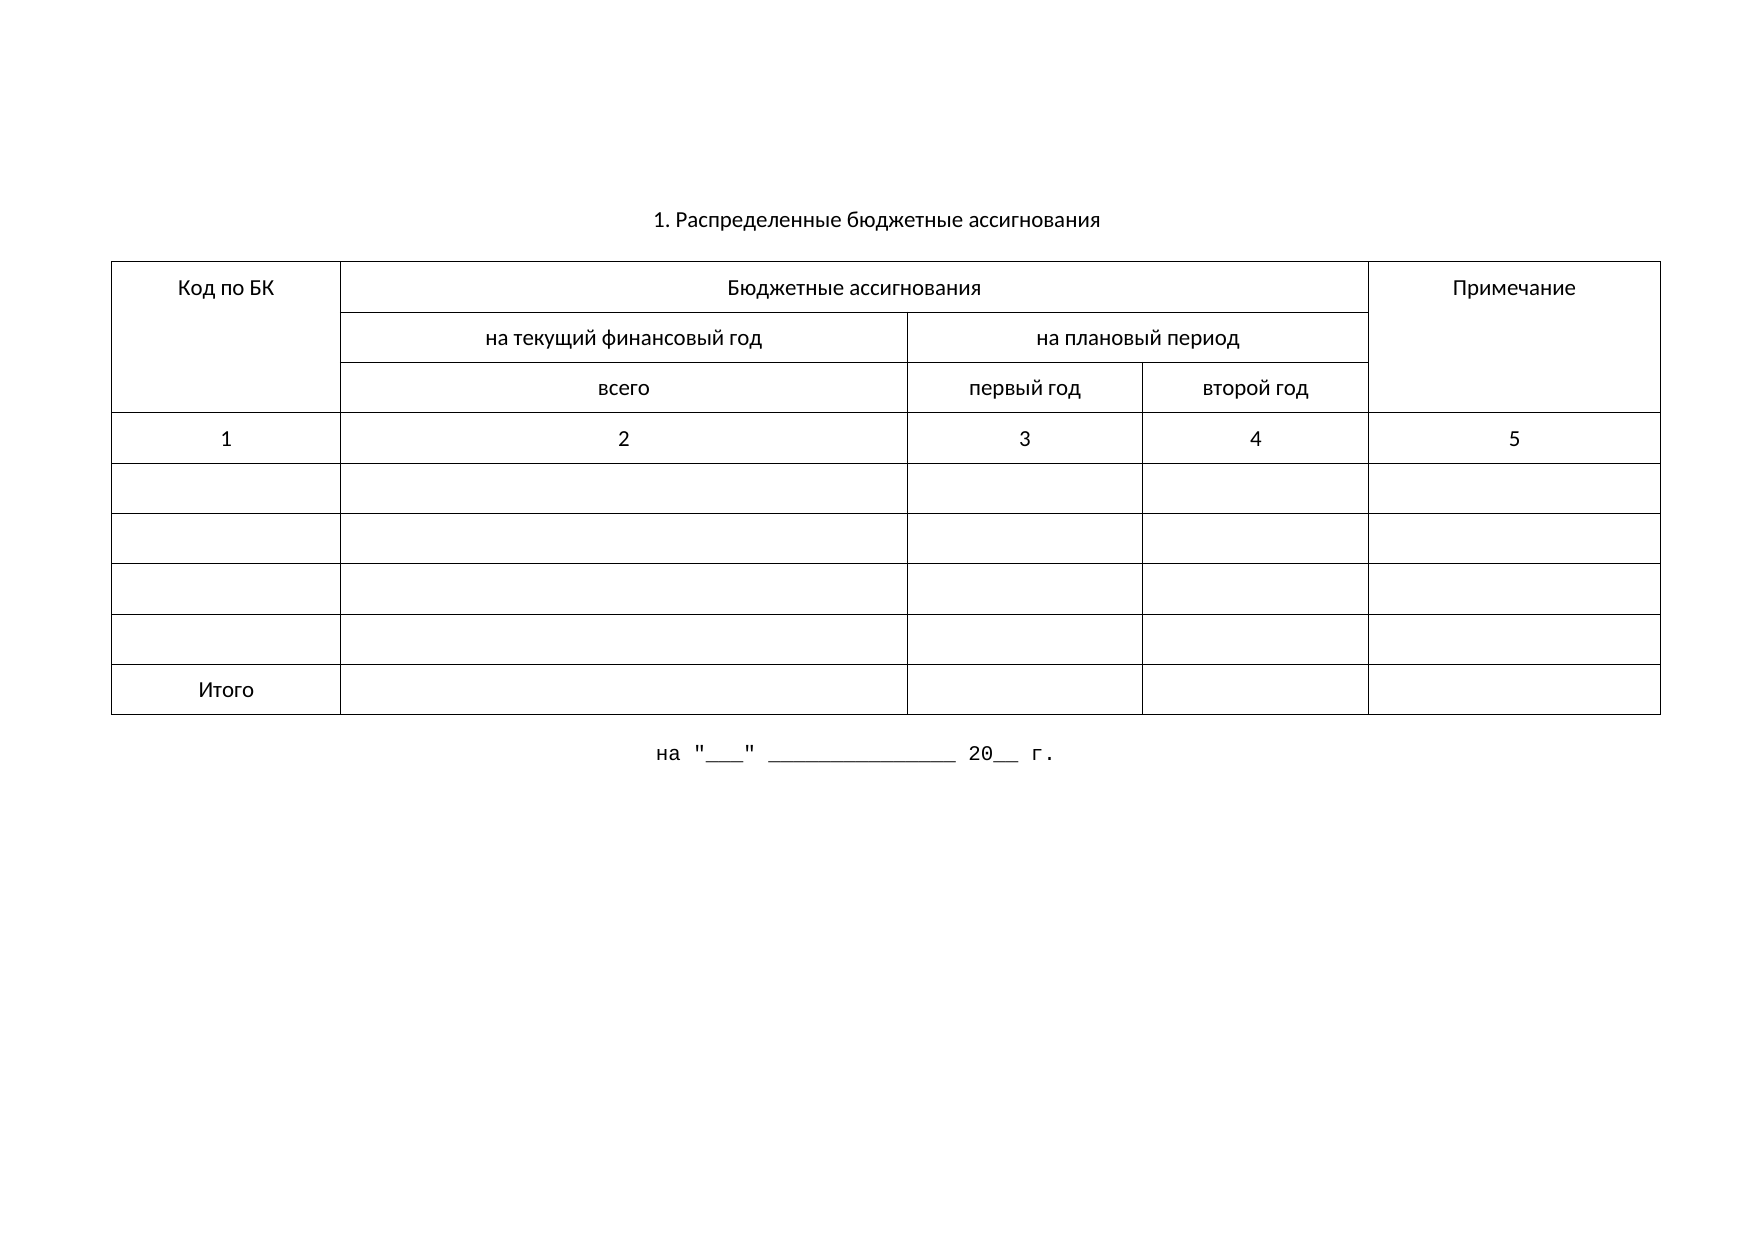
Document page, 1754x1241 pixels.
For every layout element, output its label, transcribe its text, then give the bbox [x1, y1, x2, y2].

table_cell [112, 564, 340, 613]
table_cell на плановый период [908, 313, 1368, 362]
table_header Примечание [1369, 262, 1660, 412]
table_cell [1369, 665, 1660, 714]
text 1. Распределенные бюджетные ассигнования [118, 205, 1636, 233]
table_cell [908, 514, 1142, 563]
table_cell [112, 615, 340, 664]
table_cell [112, 514, 340, 563]
table_cell [1143, 464, 1368, 513]
table_cell [341, 464, 907, 513]
table_cell [341, 564, 907, 613]
table_cell [341, 514, 907, 563]
table_cell [341, 615, 907, 664]
table_cell [908, 665, 1142, 714]
table_cell [1369, 514, 1660, 563]
table_cell 1 [112, 413, 340, 462]
text на "___" _______________ 20__ г. [118, 743, 1636, 767]
table_cell [908, 615, 1142, 664]
table_cell [1369, 564, 1660, 613]
table_cell [1143, 615, 1368, 664]
table_cell [1369, 464, 1660, 513]
table_cell 5 [1369, 413, 1660, 462]
table_cell 3 [908, 413, 1142, 462]
table_cell [1143, 665, 1368, 714]
table_cell 4 [1143, 413, 1368, 462]
table_cell [1369, 615, 1660, 664]
table_cell [1143, 514, 1368, 563]
table_cell второй год [1143, 363, 1368, 412]
table_cell [908, 564, 1142, 613]
table_cell на текущий финансовый год [341, 313, 907, 362]
table_cell Итого [112, 665, 340, 714]
table_cell первый год [908, 363, 1142, 412]
table_header Код по БК [112, 262, 340, 412]
table_cell [1143, 564, 1368, 613]
table_header Бюджетные ассигнования [341, 262, 1368, 312]
table_cell [341, 665, 907, 714]
table_cell [112, 464, 340, 513]
table_cell 2 [341, 413, 907, 462]
table_cell всего [341, 363, 907, 412]
table_cell [908, 464, 1142, 513]
